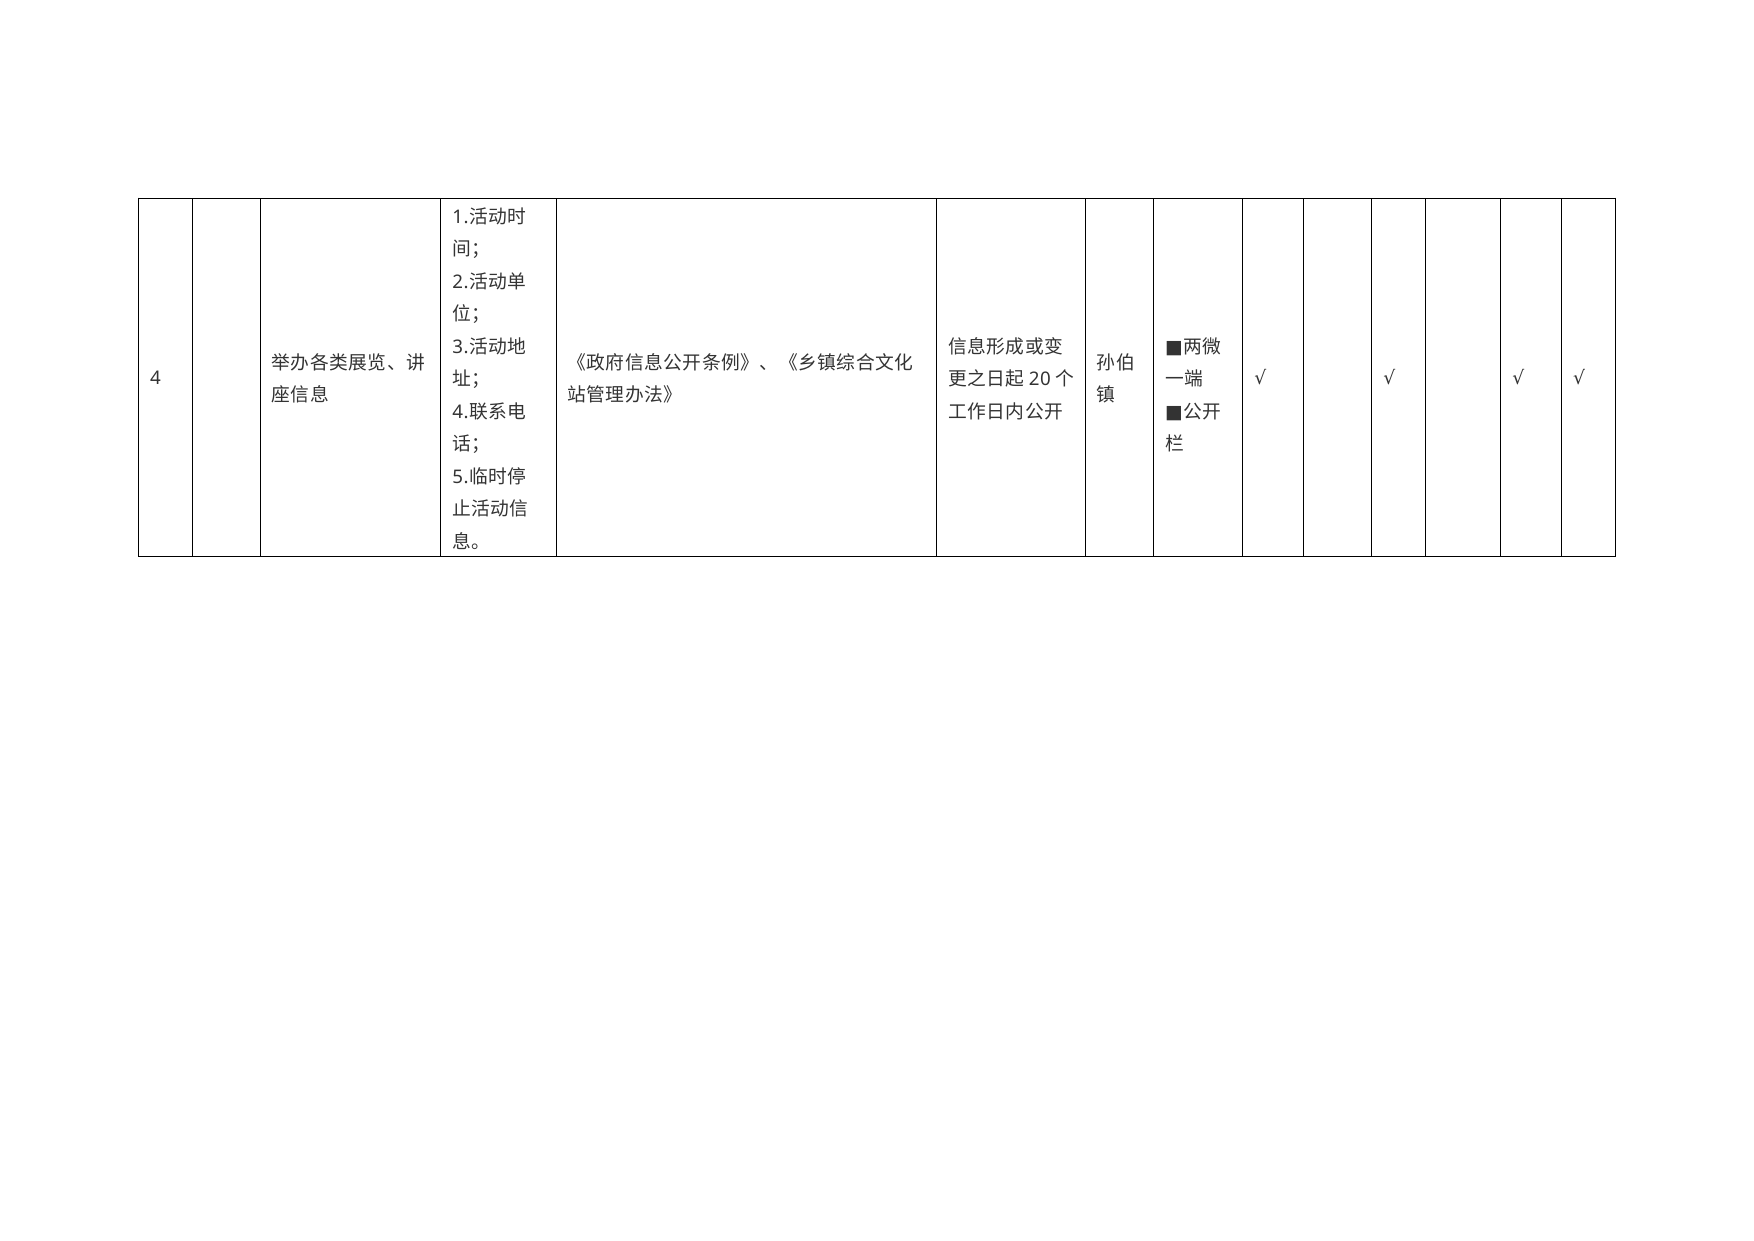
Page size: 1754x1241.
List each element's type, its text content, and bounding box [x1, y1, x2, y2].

table_cell √ [1562, 199, 1615, 556]
table_cell 《政府信息公开条例》、《乡镇综合文化站管理办法》 [557, 199, 936, 556]
table_cell 举办各类展览、讲座信息 [261, 199, 440, 556]
table_cell √ [1243, 199, 1303, 556]
table_cell √ [1501, 199, 1561, 556]
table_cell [441, 199, 556, 556]
table_cell ■两微一端 ■公开栏 [1154, 199, 1242, 556]
table_cell 4 [139, 199, 192, 556]
table_cell 信息形成或变更之日起20个工作日内公开 [937, 199, 1085, 556]
table_cell √ [1372, 199, 1425, 556]
table_cell 孙伯镇 [1086, 199, 1153, 556]
table_cell [1426, 199, 1500, 556]
table_cell [1304, 199, 1371, 556]
